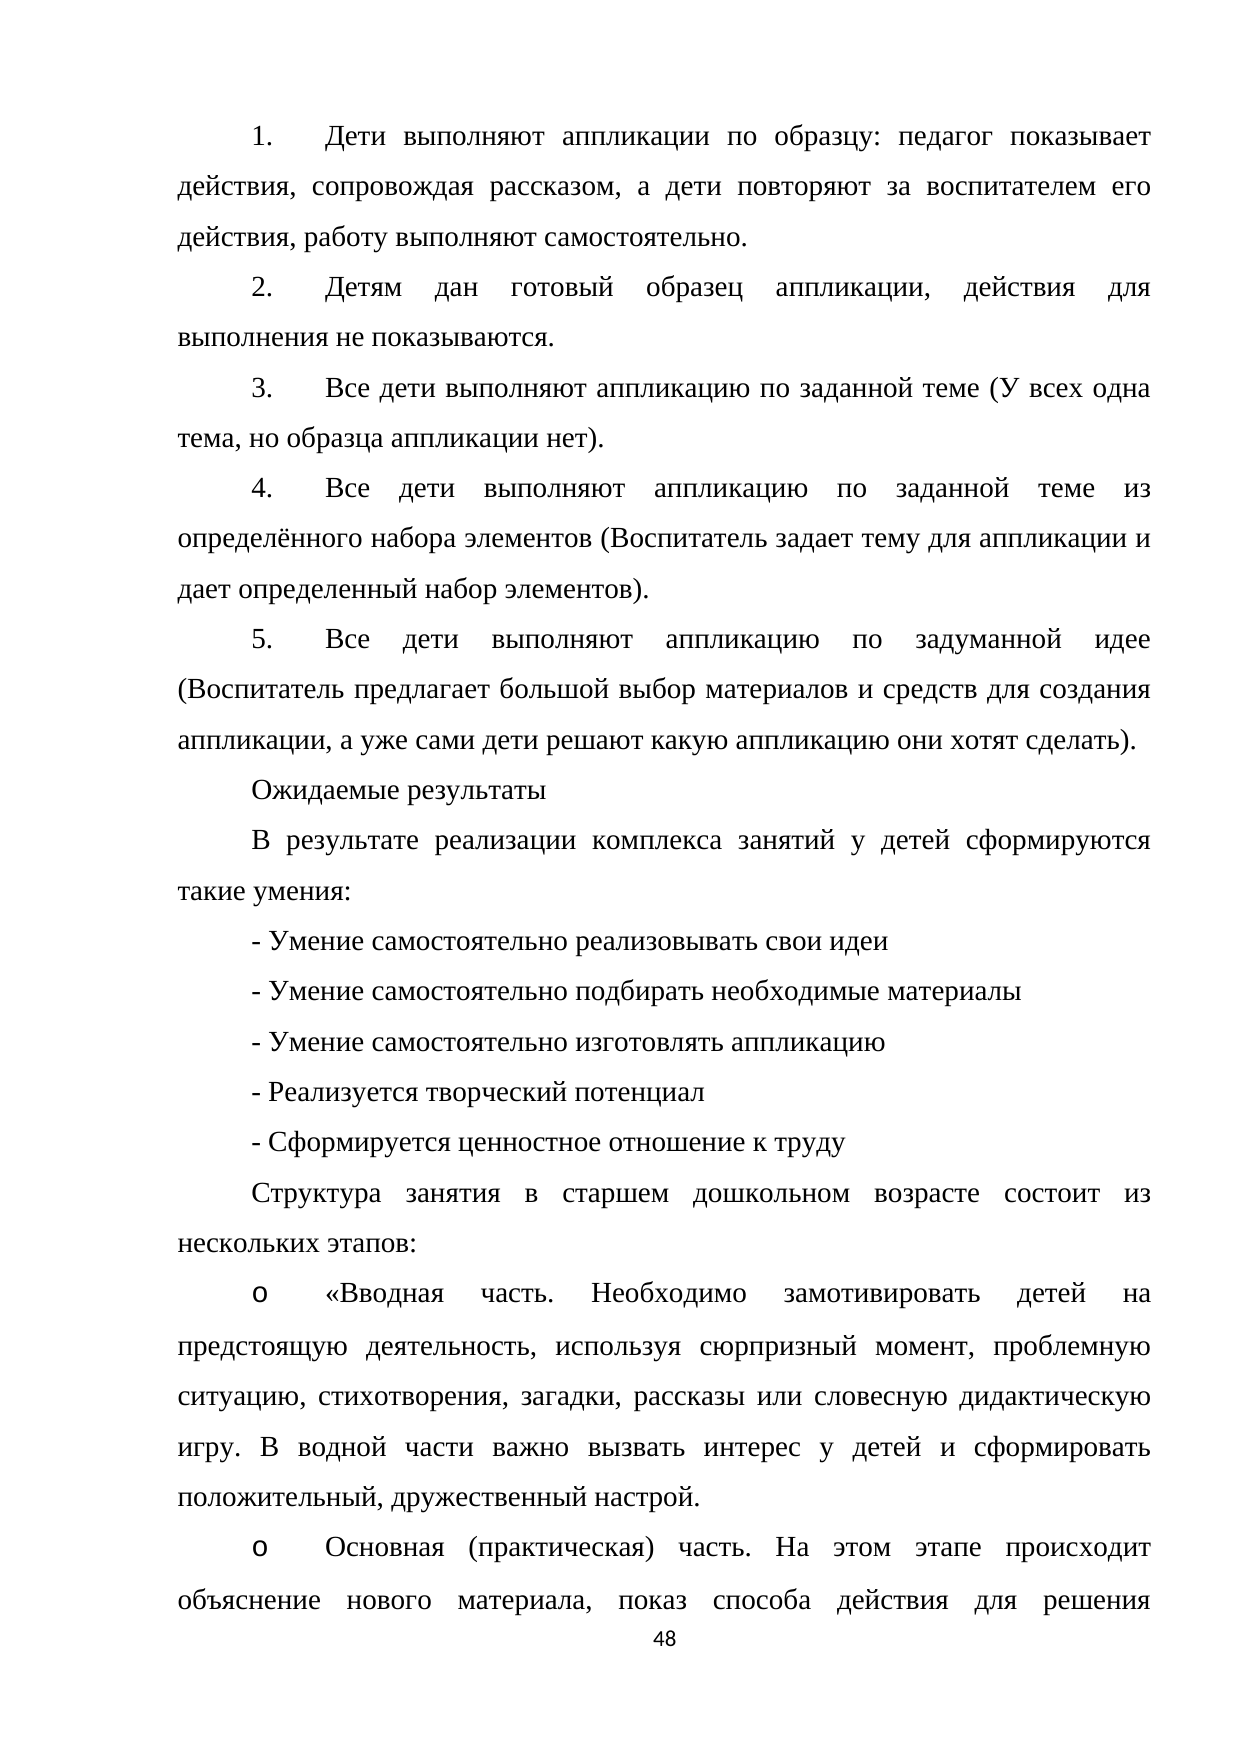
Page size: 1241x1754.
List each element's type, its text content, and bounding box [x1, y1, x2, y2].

text - Сформируется ценностное отношение к труду [177, 1124, 1152, 1158]
list «Вводная часть. Необходимо замотивировать детей на предстоящую деятельность, используя сюрпризный момент, проблемную ситуацию, стихотворения, загадки, рассказы или словесную дидактическую игру. В водной части важно вызвать интерес у детей и сформировать положительный, дружественный настрой. [177, 1275, 1152, 1513]
text - Умение самостоятельно реализовывать свои идеи [177, 923, 1152, 957]
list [177, 1529, 1152, 1616]
list Дети выполняют аппликации по образцу: педагог показывает действия, сопровождая рассказом, а дети повторяют за воспитателем его действия, работу выполняют самостоятельно. [177, 118, 1152, 252]
list Все дети выполняют аппликацию по заданной теме (У всех одна тема, но образца аппликации нет). [177, 370, 1152, 453]
text - Умение самостоятельно изготовлять аппликацию [177, 1024, 1152, 1057]
list Детям дан готовый образец аппликации, действия для выполнения не показываются. [177, 269, 1152, 353]
text Структура занятия в старшем дошкольном возрасте состоит из нескольких этапов: [177, 1175, 1152, 1258]
text - Реализуется творческий потенциал [177, 1074, 1152, 1108]
text - Умение самостоятельно подбирать необходимые материалы [177, 973, 1152, 1007]
list Все дети выполняют аппликацию по задуманной идее (Воспитатель предлагает большой выбор материалов и средств для создания аппликации, а уже сами дети решают какую аппликацию они хотят сделать). [177, 621, 1152, 755]
list Все дети выполняют аппликацию по заданной теме из определённого набора элементов (Воспитатель задает тему для аппликации и дает определенный набор элементов). [177, 470, 1152, 604]
text Ожидаемые результаты [177, 772, 1152, 806]
text В результате реализации комплекса занятий у детей сформируются такие умения: [177, 822, 1152, 906]
